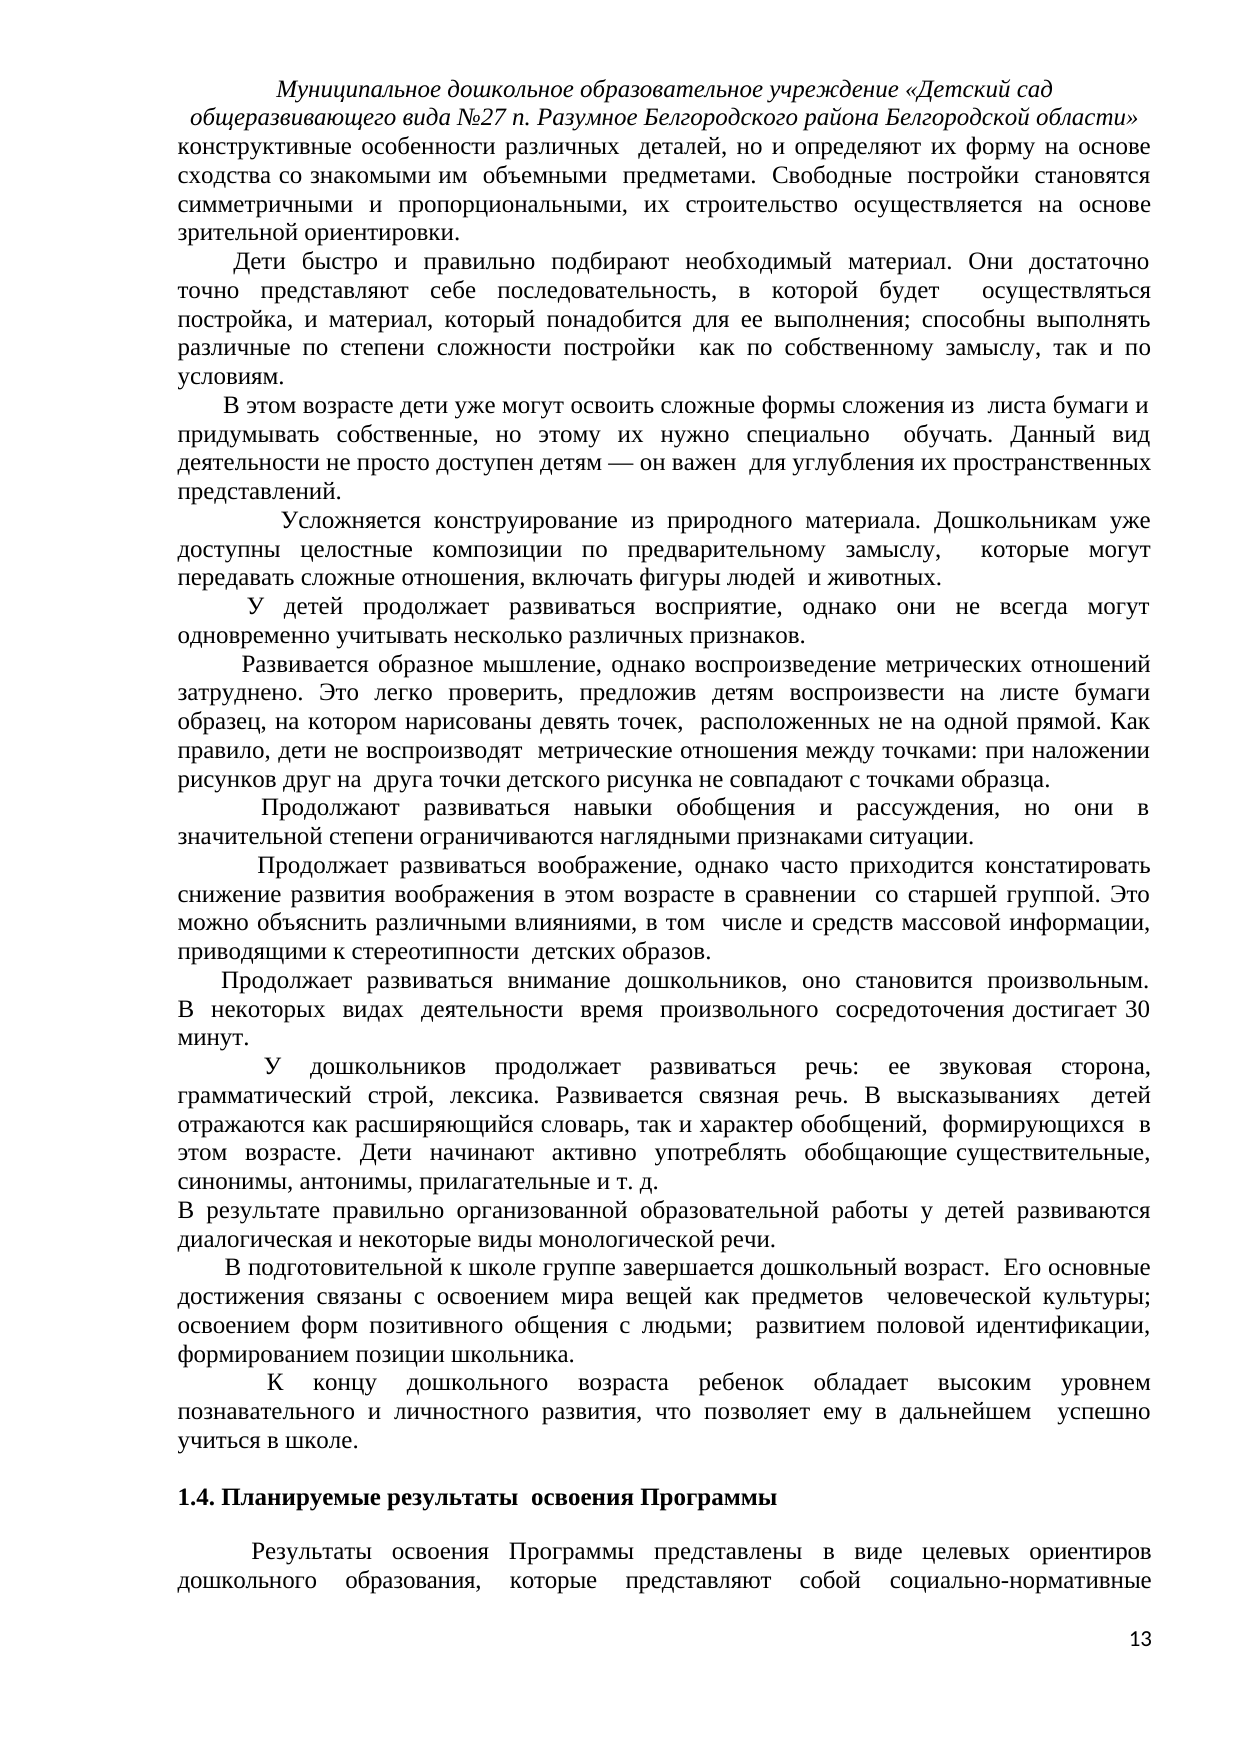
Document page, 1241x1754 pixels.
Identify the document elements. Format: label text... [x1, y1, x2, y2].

text 1.4. Планируемые результаты освоения Программы [177, 1482, 1152, 1511]
text У дошкольников продолжает развиваться речь: ее звуковая сторона, грамматический строй, лексика. Развивается связная речь. В высказываниях детей отражаются как расширяющийся словарь, так и характер обобщений, формирующихся в этом возрасте. Дети начинают активно употреблять обобщающие существительные, синонимы, антонимы, прилагательные и т. д. [177, 1051, 1152, 1195]
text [177, 1536, 1152, 1594]
text В подготовительной к школе группе завершается дошкольный возраст. Его основные достижения связаны с освоением мира вещей как предметов человеческой культуры; освоением форм позитивного общения с людьми; развитием половой идентификации, формированием позиции школьника. [177, 1252, 1152, 1367]
text Дети быстро и правильно подбирают необходимый материал. Они достаточно точно представляют себе последовательность, в которой будет осуществляться постройка, и материал, который понадобится для ее выполнения; способны выполнять различные по степени сложности постройки как по собственному замыслу, так и по условиям. [177, 246, 1152, 390]
text К концу дошкольного возраста ребенок обладает высоким уровнем познавательного и личностного развития, что позволяет ему в дальнейшем успешно учиться в школе. [177, 1367, 1152, 1454]
text Усложняется конструирование из природного материала. Дошкольникам уже доступны целостные композиции по предварительному замыслу, которые могут передавать сложные отношения, включать фигуры людей и животных. [177, 505, 1152, 591]
text Продолжает развиваться воображение, однако часто приходится констатировать снижение развития воображения в этом возрасте в сравнении со старшей группой. Это можно объяснить различными влияниями, в том числе и средств массовой информации, приводящими к стереотипности детских образов. [177, 850, 1152, 965]
text Продолжает развиваться внимание дошкольников, оно становится произвольным. В некоторых видах деятельности время произвольного сосредоточения достигает 30 минут. [177, 965, 1152, 1051]
text У детей продолжает развиваться восприятие, однако они не всегда могут одновременно учитывать несколько различных признаков. [177, 591, 1152, 649]
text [177, 131, 1152, 246]
text Развивается образное мышление, однако воспроизведение метрических отношений затруднено. Это легко проверить, предложив детям воспроизвести на листе бумаги образец, на котором нарисованы девять точек, расположенных не на одной прямой. Как правило, дети не воспроизводят метрические отношения между точками: при наложении рисунков друг на друга точки детского рисунка не совпадают с точками образца. [177, 649, 1152, 792]
text В этом возрасте дети уже могут освоить сложные формы сложения из листа бумаги и придумывать собственные, но этому их нужно специально обучать. Данный вид деятельности не просто доступен детям — он важен для углубления их пространственных представлений. [177, 390, 1152, 505]
text Продолжают развиваться навыки обобщения и рассуждения, но они в значительной степени ограничиваются наглядными признаками ситуации. [177, 792, 1152, 850]
text В результате правильно организованной образовательной работы у детей развиваются диалогическая и некоторые виды монологической речи. [177, 1195, 1152, 1252]
